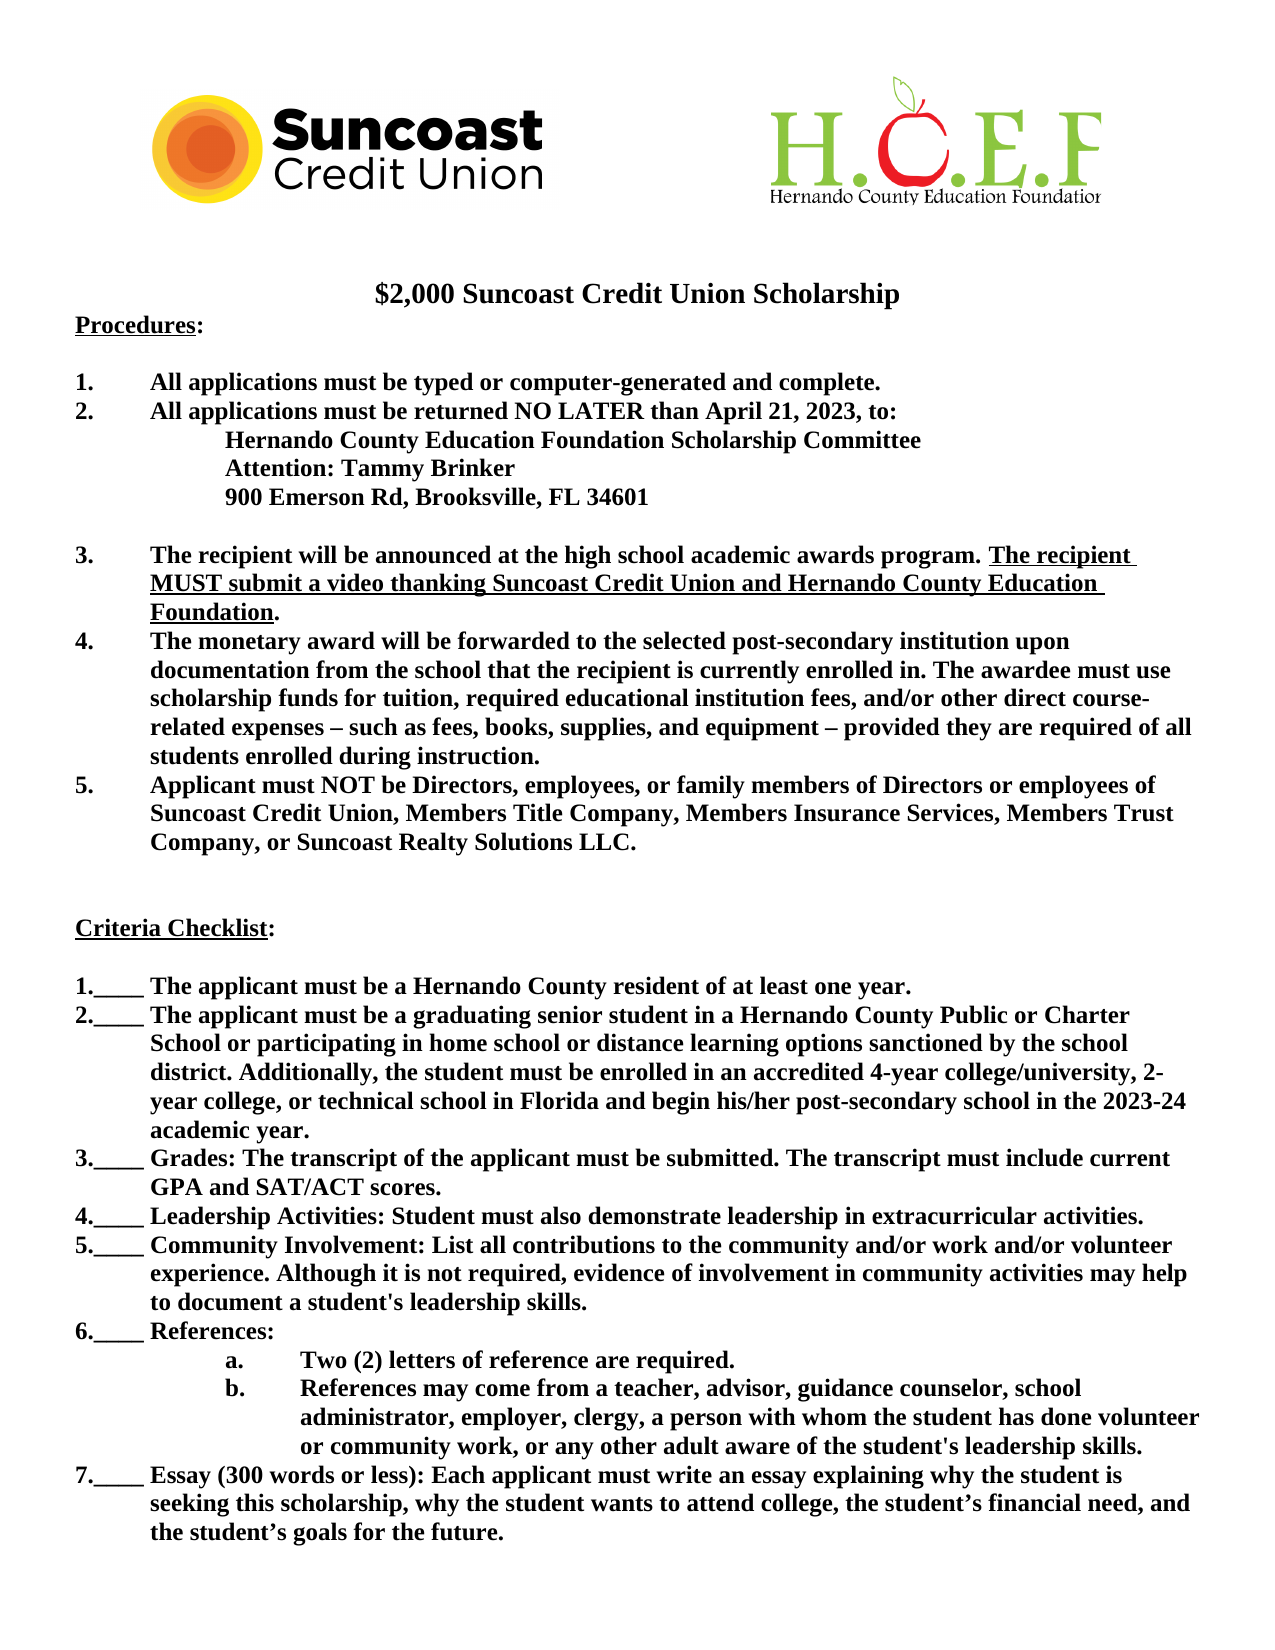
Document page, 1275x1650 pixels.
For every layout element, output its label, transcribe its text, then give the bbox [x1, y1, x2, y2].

text 5. Applicant must NOT be Directors, employees, or family members of Directors or employees of Suncoast Credit Union, Members Title Company, Members Insurance Services, Members Trust Company, or Suncoast Realty Solutions LLC. [75, 770, 1200, 856]
text a. Two (2) letters of reference are required. [225, 1345, 1200, 1373]
text 1. All applications must be typed or computer-generated and complete. [75, 367, 1200, 396]
text b. References may come from a teacher, advisor, guidance counselor, school administrator, employer, clergy, a person with whom the student has done volunteer or community work, or any other adult aware of the student's leadership skills. [225, 1373, 1200, 1460]
text Hernando County Education Foundation Scholarship Committee [225, 425, 1200, 453]
text 4. The monetary award will be forwarded to the selected post-secondary institution upon documentation from the school that the recipient is currently enrolled in. The awardee must use scholarship funds for tuition, required educational institution fees, and/or other direct course-related expenses – such as fees, books, supplies, and equipment – provided they are required of all students enrolled during instruction. [75, 626, 1200, 770]
text 5.____ Community Involvement: List all contributions to the community and/or work and/or volunteer experience. Although it is not required, evidence of involvement in community activities may help to document a student's leadership skills. [75, 1230, 1200, 1316]
picture [769, 76, 1101, 205]
text Procedures: [75, 310, 1200, 338]
text 1.____ The applicant must be a Hernando County resident of at least one year. [75, 971, 1200, 1000]
text 3. The recipient will be announced at the high school academic awards program. The recipient MUST submit a video thanking Suncoast Credit Union and Hernando County Education Foundation. [75, 540, 1200, 626]
text 900 Emerson Rd, Brooksville, FL 34601 [225, 482, 1200, 511]
text 2.____ The applicant must be a graduating senior student in a Hernando County Public or Charter School or participating in home school or distance learning options sanctioned by the school district. Additionally, the student must be enrolled in an accredited 4-year college/university, 2-year college, or technical school in Florida and begin his/her post-secondary school in the 2023-24 academic year. [75, 1000, 1200, 1143]
text 7.____ Essay (300 words or less): Each applicant must write an essay explaining why the student is seeking this scholarship, why the student wants to attend college, the student’s financial need, and the student’s goals for the future. [75, 1460, 1200, 1546]
picture [140, 89, 561, 210]
text Attention: Tammy Brinker [225, 453, 1200, 482]
text Criteria Checklist: [75, 913, 1200, 942]
text 2. All applications must be returned NO LATER than April 21, 2023, to: [75, 396, 1200, 425]
text 6.____ References: [75, 1316, 1200, 1345]
text 4.____ Leadership Activities: Student must also demonstrate leadership in extracurricular activities. [75, 1201, 1200, 1230]
text 3.____ Grades: The transcript of the applicant must be submitted. The transcript must include current GPA and SAT/ACT scores. [75, 1143, 1200, 1201]
text $2,000 Suncoast Credit Union Scholarship [75, 276, 1200, 310]
